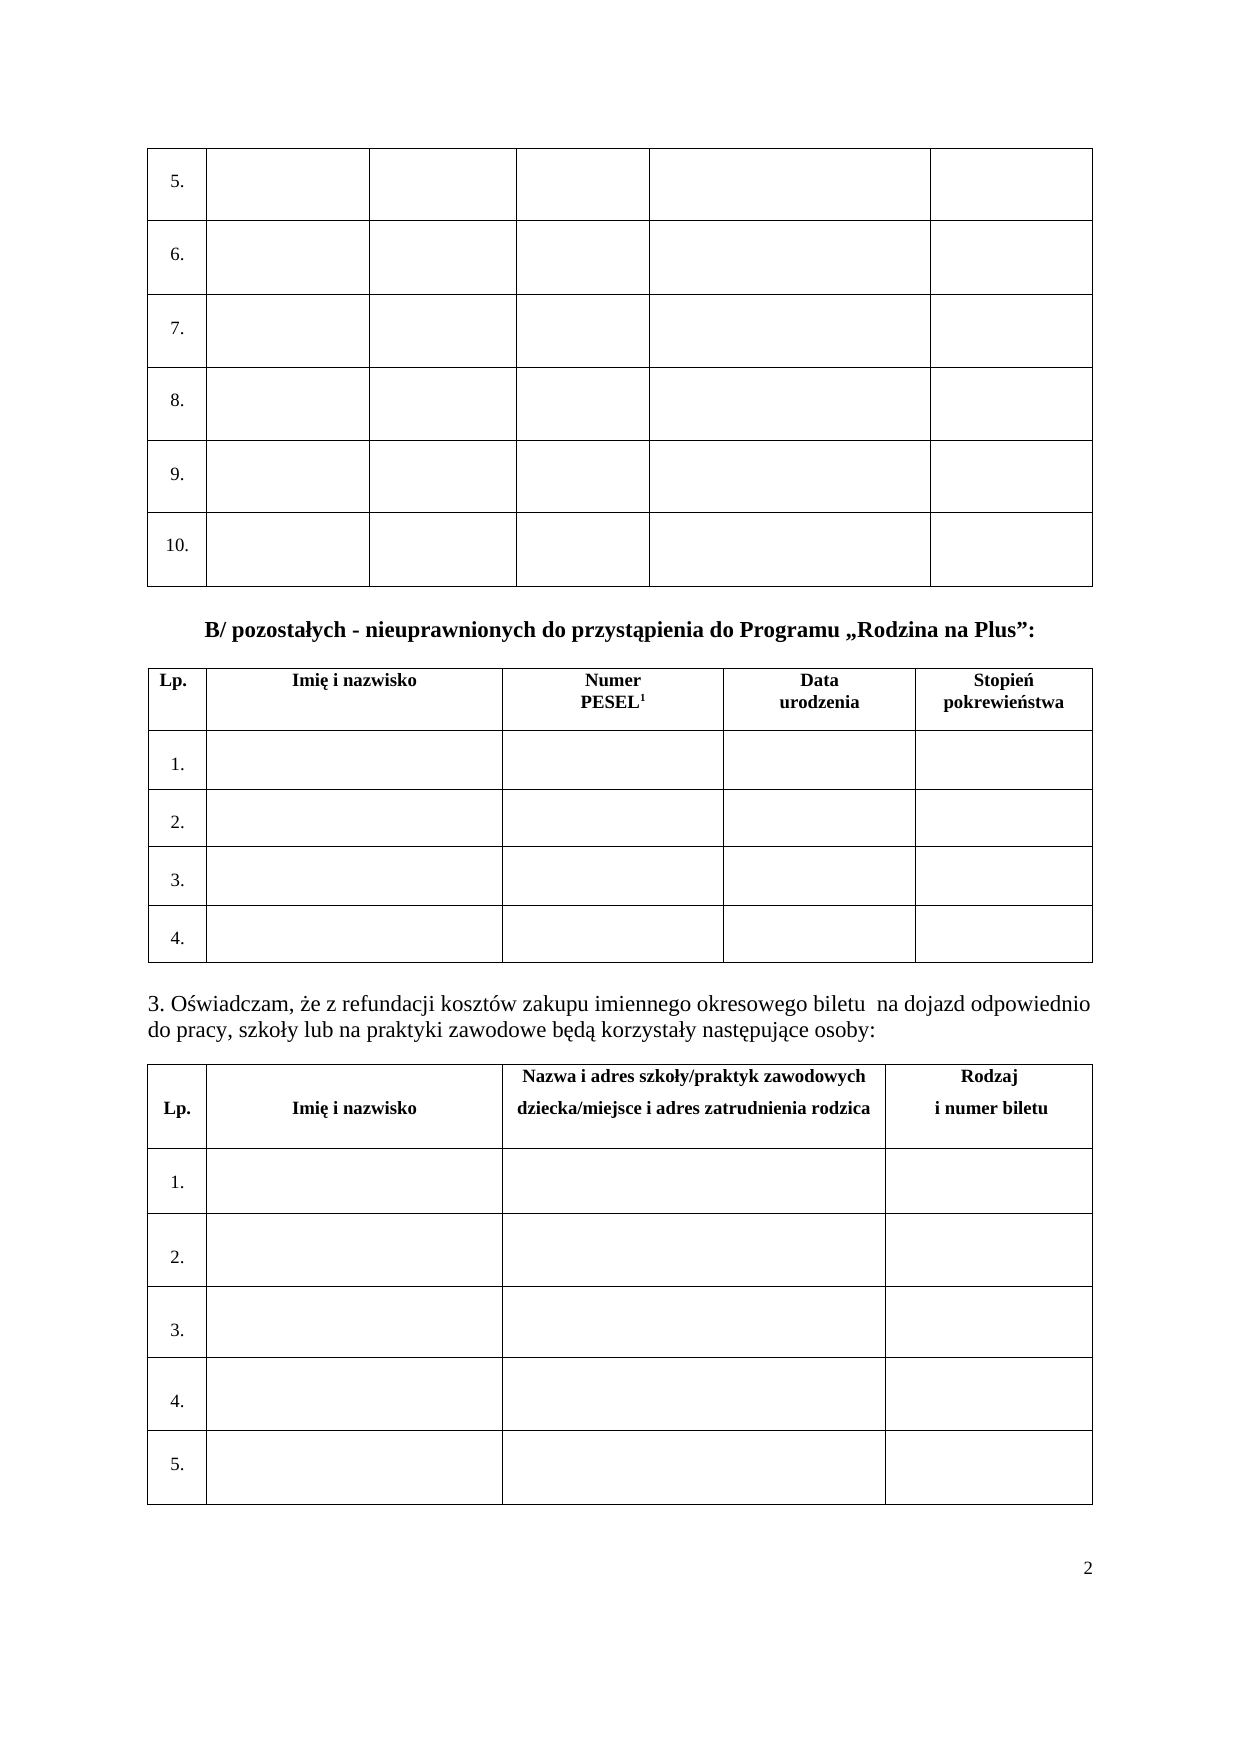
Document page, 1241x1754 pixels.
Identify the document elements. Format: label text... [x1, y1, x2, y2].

table_cell [650, 513, 930, 586]
table_cell [207, 295, 369, 367]
table_cell 3. [149, 847, 206, 904]
table_cell [370, 441, 516, 512]
table_cell [207, 513, 369, 586]
table_cell [503, 1214, 885, 1286]
table_cell [207, 847, 502, 904]
table_cell [503, 847, 723, 904]
table_cell [503, 1149, 885, 1212]
table_cell 5. [148, 1431, 206, 1504]
table_cell [886, 1287, 1092, 1357]
table_cell [207, 790, 502, 846]
table_cell [650, 295, 930, 367]
text B/ pozostałych - nieuprawnionych do przystąpienia do Programu „Rodzina na Plus”: [148, 616, 1093, 642]
table_cell [370, 513, 516, 586]
table_cell 4. [148, 1358, 206, 1430]
table_cell [517, 513, 649, 586]
table_header Nazwa i adres szkoły/praktyk zawodowych dziecka/miejsce i adres zatrudnienia rodzica [503, 1065, 885, 1148]
table_cell [650, 368, 930, 440]
table_cell [916, 790, 1092, 846]
table_cell [724, 731, 915, 789]
table_cell [370, 221, 516, 294]
table_cell [370, 295, 516, 367]
table_cell [207, 221, 369, 294]
table_cell [207, 1287, 502, 1357]
table_cell [517, 368, 649, 440]
table_cell [517, 295, 649, 367]
table_cell [724, 906, 915, 962]
table_cell 10. [148, 513, 206, 586]
table_header Numer PESEL1 [503, 669, 723, 730]
table_cell [207, 906, 502, 962]
table_cell 1. [149, 731, 206, 789]
table_cell [931, 221, 1092, 294]
table_cell 8. [148, 368, 206, 440]
table_header Data urodzenia [724, 669, 915, 730]
table_header Lp. [149, 669, 206, 730]
table_cell [517, 441, 649, 512]
table_cell [207, 368, 369, 440]
table_cell [916, 906, 1092, 962]
table_cell [503, 790, 723, 846]
table_cell [931, 441, 1092, 512]
table_cell [207, 731, 502, 789]
table_header Lp. [148, 1065, 206, 1148]
table_cell 2. [148, 1214, 206, 1286]
table_cell [886, 1431, 1092, 1504]
table_cell [503, 731, 723, 789]
table_cell [370, 368, 516, 440]
table_cell 7. [148, 295, 206, 367]
table_cell [207, 1214, 502, 1286]
table_cell [886, 1214, 1092, 1286]
table_cell [207, 441, 369, 512]
table_cell 6. [148, 221, 206, 294]
table_cell 4. [149, 906, 206, 962]
table_cell 1. [148, 1149, 206, 1212]
table_cell [207, 1358, 502, 1430]
table_cell [931, 513, 1092, 586]
table_header Imię i nazwisko [207, 669, 502, 730]
table_cell [517, 149, 649, 220]
table_cell [517, 221, 649, 294]
table_cell [886, 1358, 1092, 1430]
table_cell [650, 221, 930, 294]
table_cell [650, 441, 930, 512]
table_cell [650, 149, 930, 220]
table_cell [916, 847, 1092, 904]
table_header Stopień pokrewieństwa [916, 669, 1092, 730]
table_cell [931, 368, 1092, 440]
table_cell [207, 1149, 502, 1212]
table_cell [724, 790, 915, 846]
table_cell [886, 1149, 1092, 1212]
table_cell 3. [148, 1287, 206, 1357]
table_cell [931, 295, 1092, 367]
table_cell [503, 1358, 885, 1430]
table_cell 5. [148, 149, 206, 220]
table_cell 2. [149, 790, 206, 846]
table_cell [931, 149, 1092, 220]
table_cell [503, 906, 723, 962]
table_cell [503, 1431, 885, 1504]
text 3. Oświadczam, że z refundacji kosztów zakupu imiennego okresowego biletu na dojazd odpowiednio do pracy, szkoły lub na praktyki zawodowe będą korzystały następujące osoby: [148, 989, 1093, 1042]
table_cell [207, 1431, 502, 1504]
table_cell [916, 731, 1092, 789]
table_cell [724, 847, 915, 904]
table_cell [503, 1287, 885, 1357]
table_cell [207, 149, 369, 220]
table_cell [370, 149, 516, 220]
table_header Imię i nazwisko [207, 1065, 502, 1148]
table_header Rodzaj i numer biletu [886, 1065, 1092, 1148]
table_cell 9. [148, 441, 206, 512]
